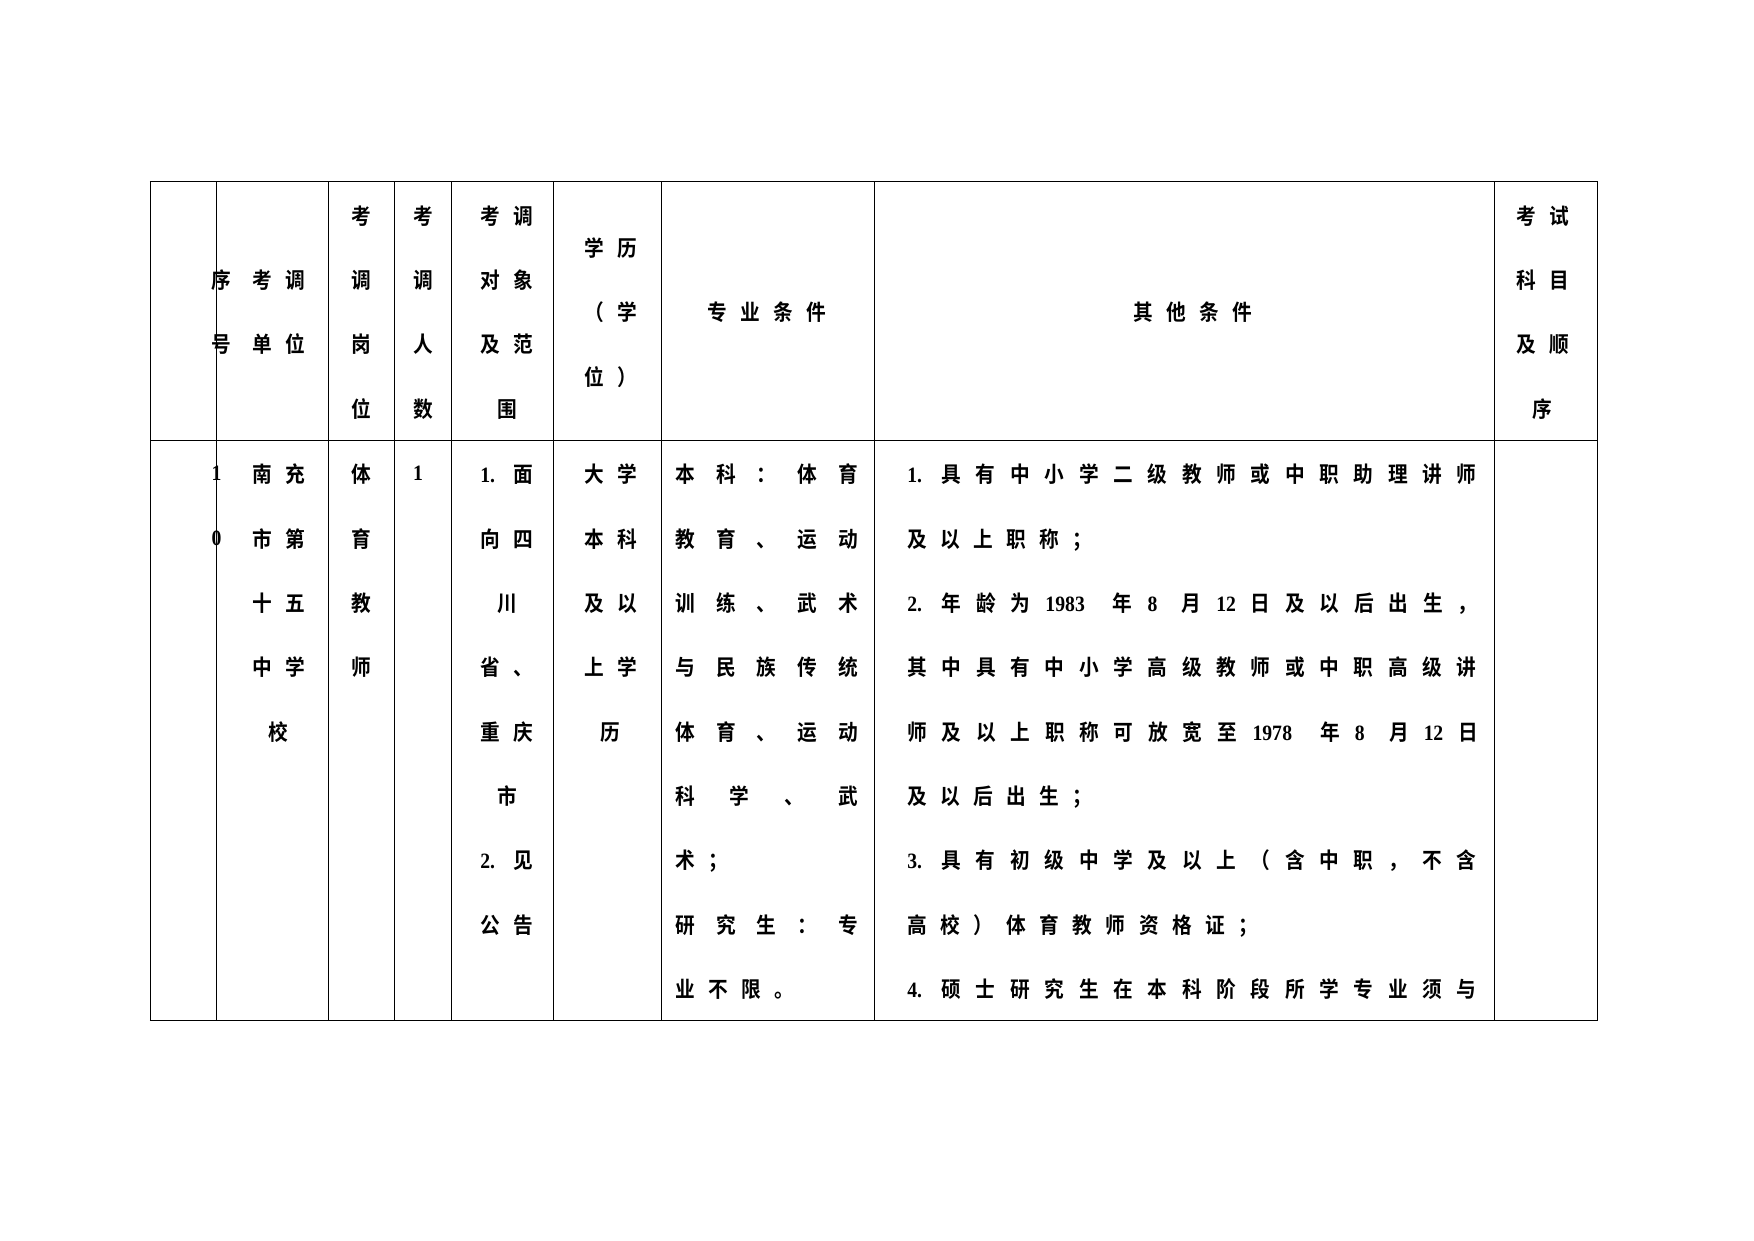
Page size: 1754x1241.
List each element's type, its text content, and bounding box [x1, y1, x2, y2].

table_header 学历 （学位） [554, 182, 661, 440]
table_cell 南充市第十五中学校 [217, 441, 328, 1020]
table_header 考调对象 及范围 [452, 182, 553, 440]
table_cell 本科：体育教育、运动训练、武术与民族传统体育、运动科学、武术； 研究生：专业不限。 [662, 441, 874, 1020]
table_cell 1.面向四川省、重庆市 2.见公告 [452, 441, 553, 1020]
table_header 序号 [151, 182, 216, 440]
table_header 考试科目 及顺序 [1495, 182, 1597, 440]
table_header 考调 岗位 [329, 182, 394, 440]
table_header 其他条件 [875, 182, 1494, 440]
table_cell 1 [395, 441, 451, 1020]
table_header 专业条件 [662, 182, 874, 440]
table_cell 大学本科及以上学历 [554, 441, 661, 1020]
table_cell 1.具有中小学二级教师或中职助理讲师及以上职称； 2.年龄为1983年8月12日及以后出生，其中具有中小学高级教师或中职高级讲师及以上职称可放宽至1978年8月12日及以后出生； 3.具有初级中学及以上（含中职，不含高校）体育教师资格证； 4.硕士研究生在本科阶段所学专业须与此次考调的本科专业一致。 [875, 441, 1494, 1020]
table_cell 体育 教师 [329, 441, 394, 1020]
table_header 考调 人数 [395, 182, 451, 440]
table_header 考调单位 [217, 182, 328, 440]
table_cell 10 [151, 441, 216, 1020]
